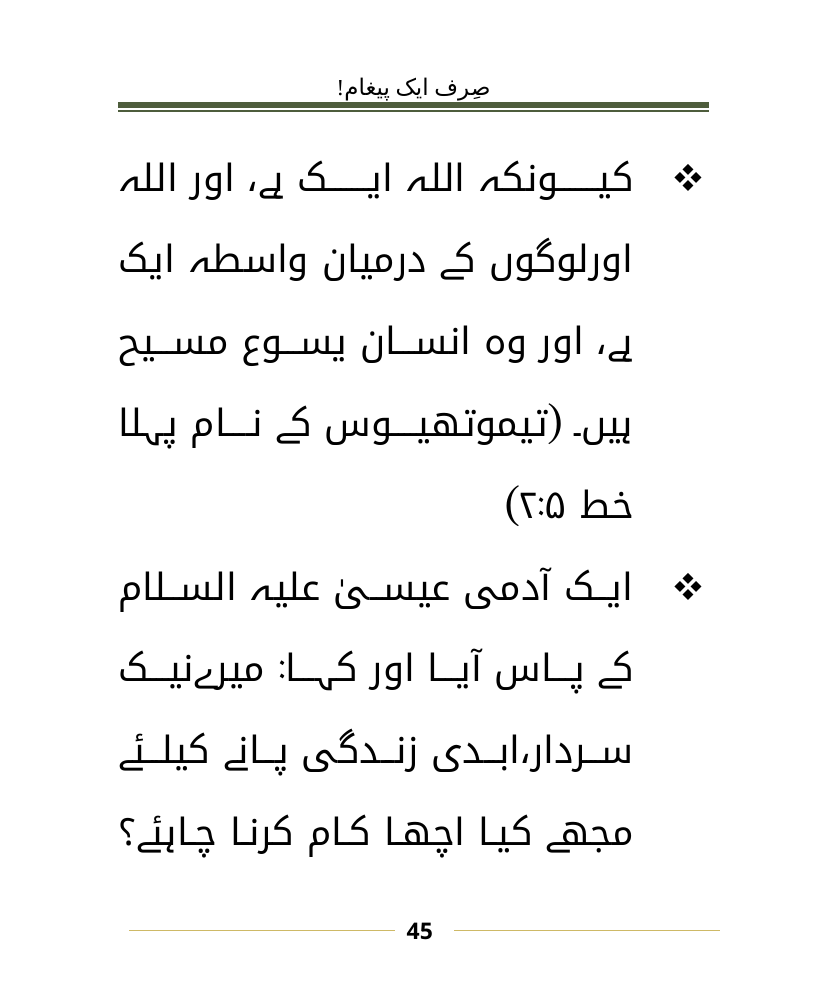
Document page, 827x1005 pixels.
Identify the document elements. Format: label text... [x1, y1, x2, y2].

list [118, 552, 671, 868]
list کیونکہ اللہ ایک ہے، اور اللہ اورلوگوں کے درمیان واسطہ ایک ہے، اور وہ انسان یسوع مسیح ہیں۔ (تیموتھیوس کے نام پہلا خط ۲:۵) [118, 143, 671, 541]
